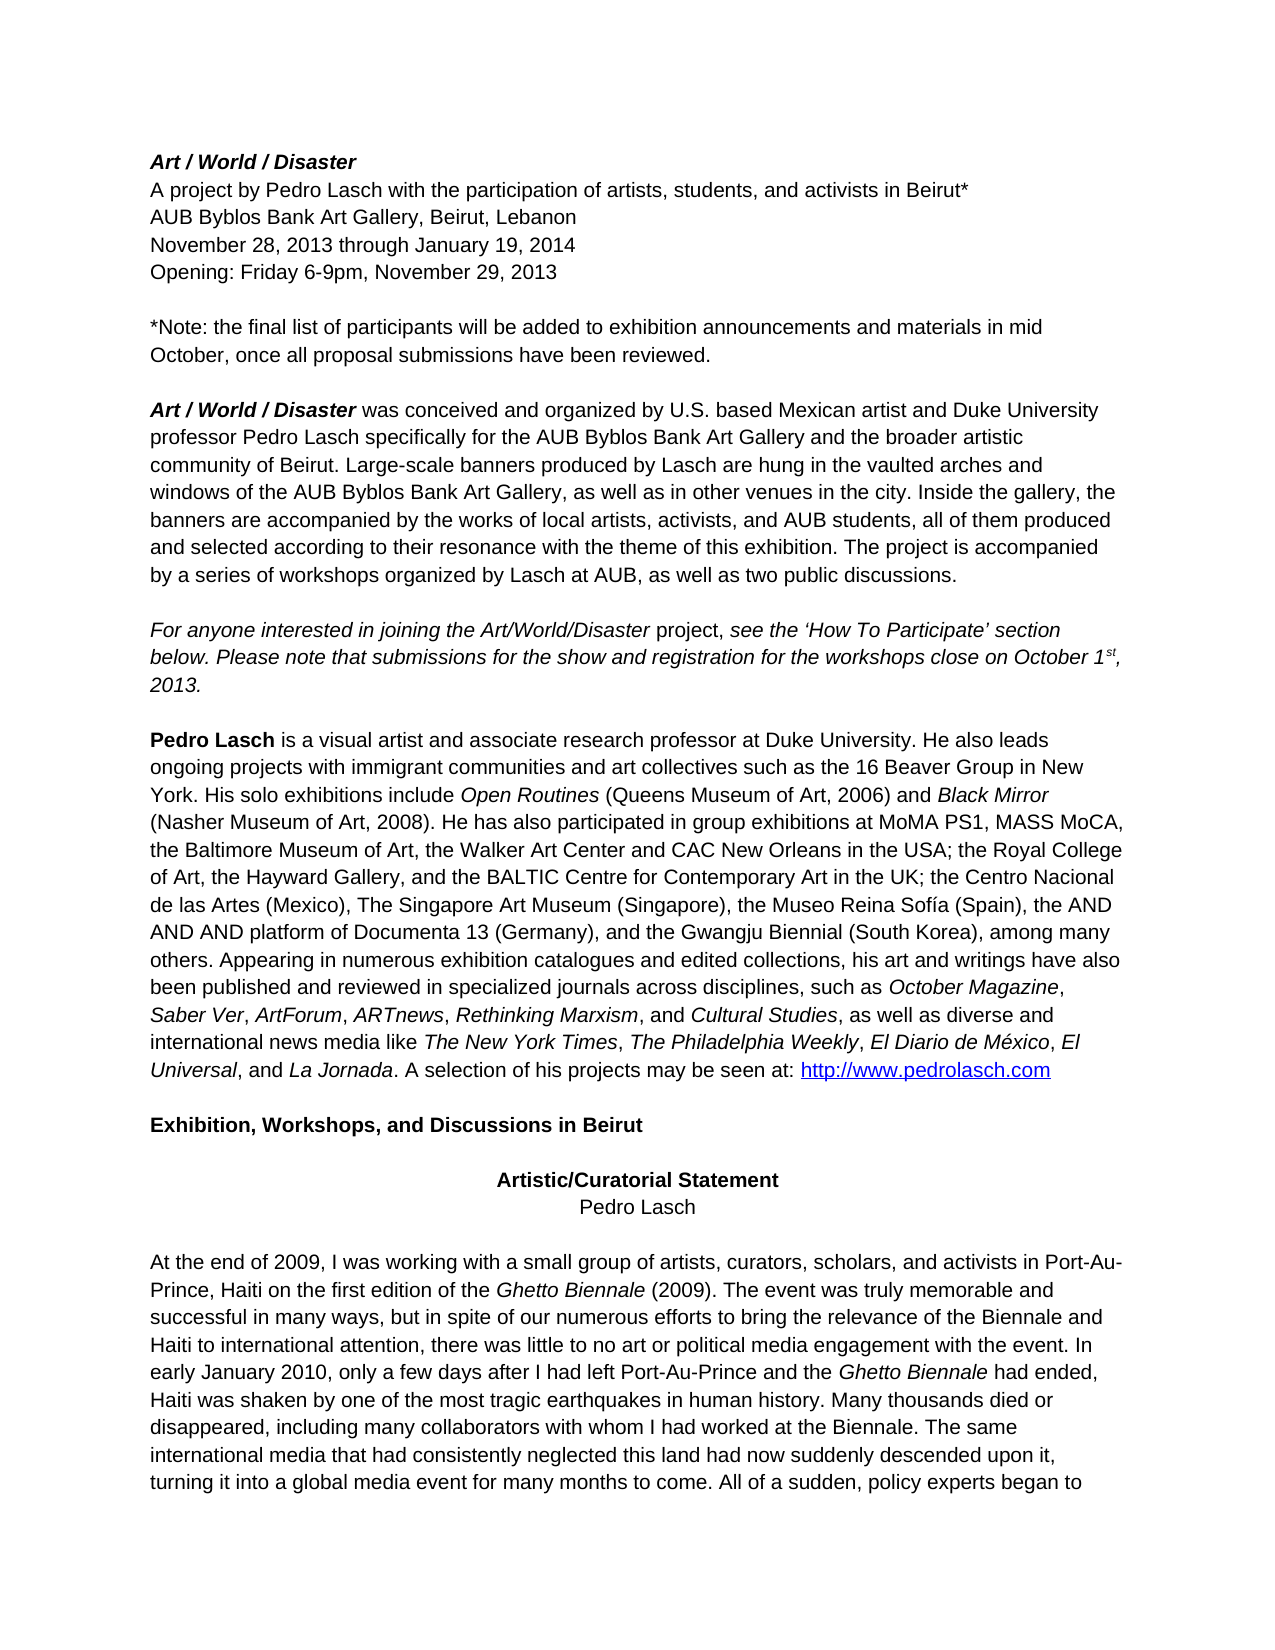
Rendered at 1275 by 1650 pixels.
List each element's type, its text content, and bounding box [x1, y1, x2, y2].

text Pedro Lasch [150, 1195, 1125, 1219]
text Artistic/Curatorial Statement [150, 1167, 1125, 1191]
text A project by Pedro Lasch with the participation of artists, students, and activists in Beirut* [150, 177, 1125, 201]
text November 28, 2013 through January 19, 2014 [150, 232, 1125, 256]
text Art / World / Disaster [150, 150, 1125, 174]
text AUB Byblos Bank Art Gallery, Beirut, Lebanon [150, 205, 1125, 229]
text Opening: Friday 6-9pm, November 29, 2013 [150, 260, 1125, 284]
text For anyone interested in joining the Art/World/Disaster project, see the ‘How To Participate’ section below. Please note that submissions for the show and registration for the workshops close on October 1st, 2013. [150, 617, 1125, 696]
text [150, 1250, 1125, 1494]
text Art / World / Disaster was conceived and organized by U.S. based Mexican artist and Duke University professor Pedro Lasch specifically for the AUB Byblos Bank Art Gallery and the broader artistic community of Beirut. Large-scale banners produced by Lasch are hung in the vaulted arches and windows of the AUB Byblos Bank Art Gallery, as well as in other venues in the city. Inside the gallery, the banners are accompanied by the works of local artists, activists, and AUB students, all of them produced and selected according to their resonance with the theme of this exhibition. The project is accompanied by a series of workshops organized by Lasch at AUB, as well as two public discussions. [150, 397, 1125, 586]
text Pedro Lasch is a visual artist and associate research professor at Duke University. He also leads ongoing projects with immigrant communities and art collectives such as the 16 Beaver Group in New York. His solo exhibitions include Open Routines (Queens Museum of Art, 2006) and Black Mirror (Nasher Museum of Art, 2008). He has also participated in group exhibitions at MoMA PS1, MASS MoCA, the Baltimore Museum of Art, the Walker Art Center and CAC New Orleans in the USA; the Royal College of Art, the Hayward Gallery, and the BALTIC Centre for Contemporary Art in the UK; the Centro Nacional de las Artes (Mexico), The Singapore Art Museum (Singapore), the Museo Reina Sofía (Spain), the AND AND AND platform of Documenta 13 (Germany), and the Gwangju Biennial (South Korea), among many others. Appearing in numerous exhibition catalogues and edited collections, his art and writings have also been published and reviewed in specialized journals across disciplines, such as October Magazine, Saber Ver, ArtForum, ARTnews, Rethinking Marxism, and Cultural Studies, as well as diverse and international news media like The New York Times, The Philadelphia Weekly, El Diario de México, El Universal, and La Jornada. A selection of his projects may be seen at: http://www.pedrolasch.com [150, 727, 1125, 1081]
text Exhibition, Workshops, and Discussions in Beirut [150, 1112, 1125, 1136]
text *Note: the final list of participants will be added to exhibition announcements and materials in mid October, once all proposal submissions have been reviewed. [150, 315, 1125, 366]
